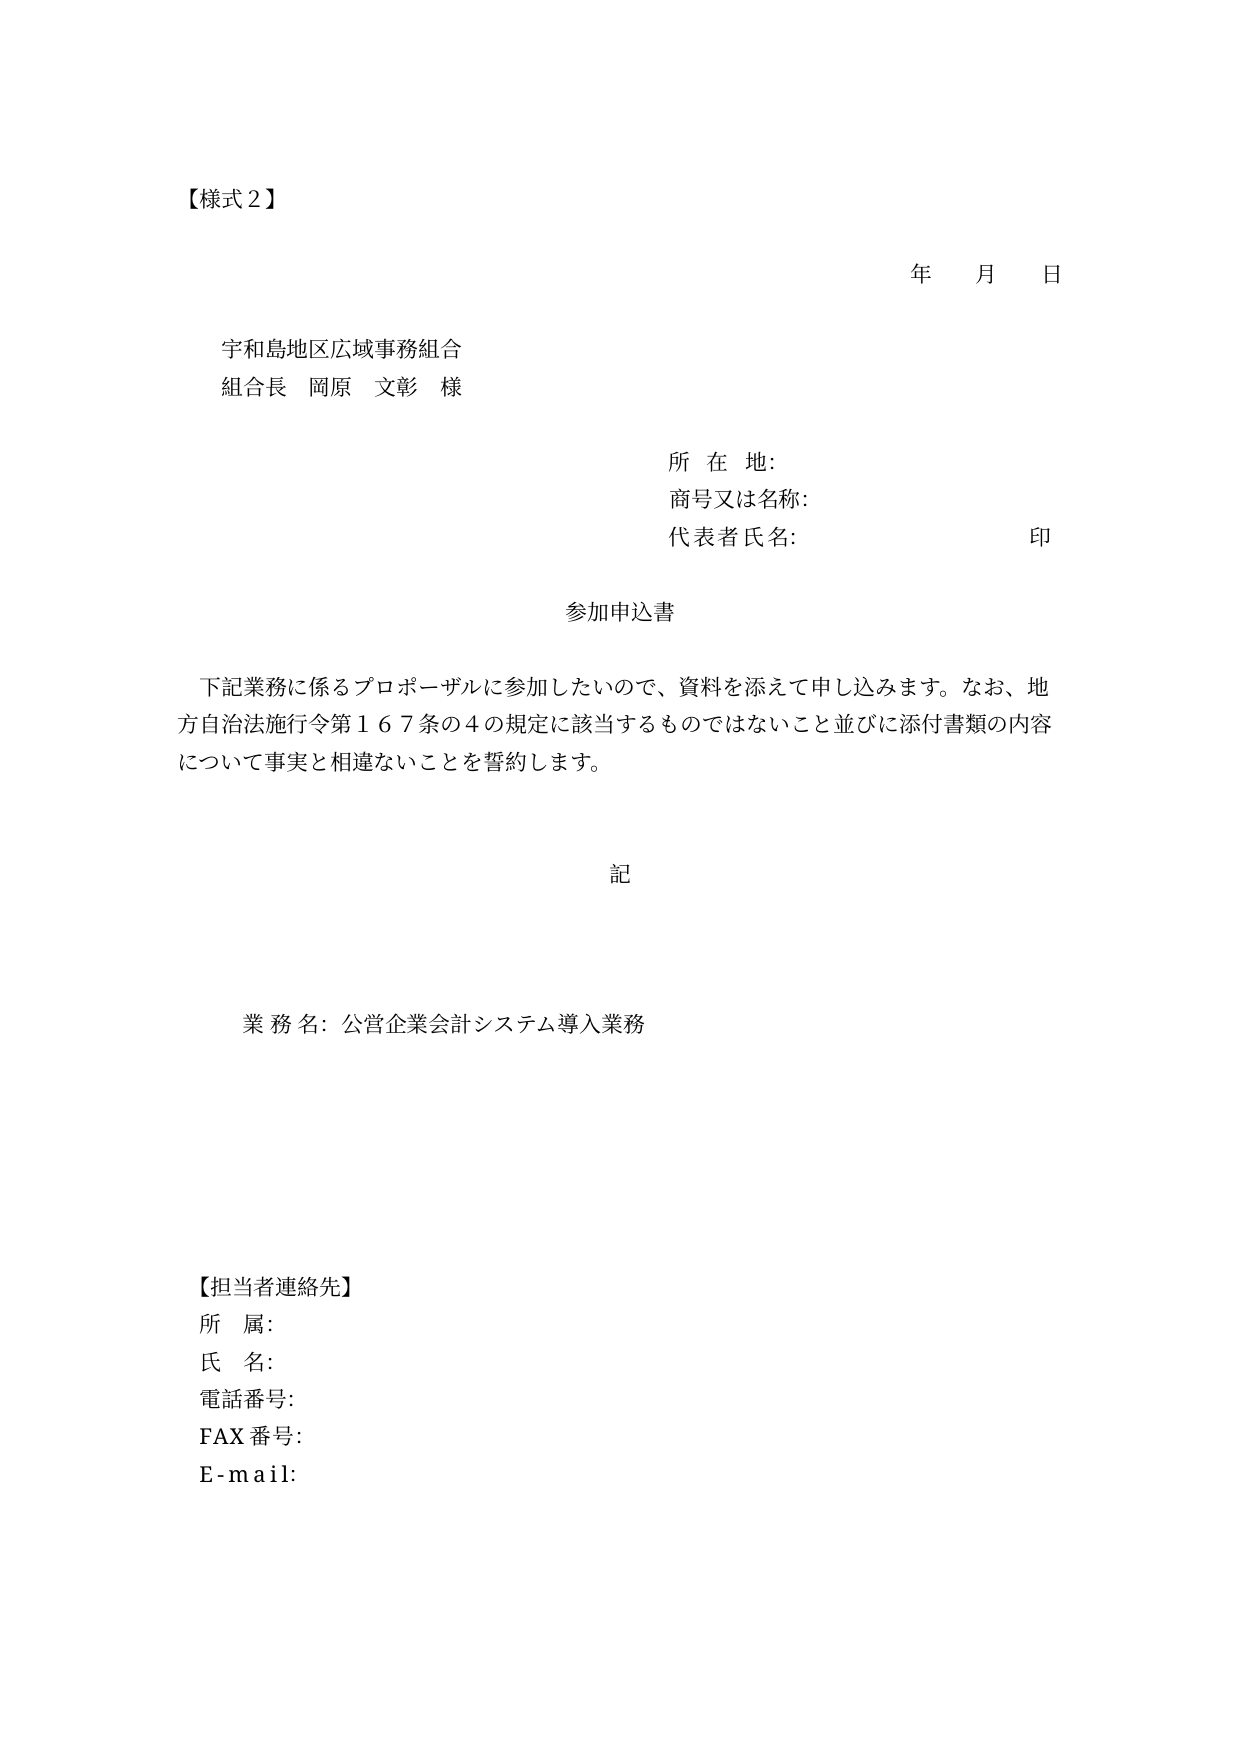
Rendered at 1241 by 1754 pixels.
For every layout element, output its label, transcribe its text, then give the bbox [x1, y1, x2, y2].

text 年 月 日 [177, 254, 1063, 292]
text 電話番号： [177, 1379, 1063, 1417]
text 業務名：公営企業会計システム導入業務 [177, 1004, 1063, 1042]
text 参加申込書 [177, 592, 1063, 629]
text 氏 名： [177, 1342, 1063, 1379]
text 【担当者連絡先】 [177, 1267, 1063, 1304]
text 所属： [177, 1304, 1063, 1342]
text 代表者氏名： 印 [177, 517, 1063, 554]
text 組合長 岡原 文彰 様 [177, 367, 1063, 404]
text 下記業務に係るプロポーザルに参加したいので、資料を添えて申し込みます。なお、地方自治法施行令第１６７条の４の規定に該当するものではないこと並びに添付書類の内容について事実と相違ないことを誓約します。 [177, 667, 1063, 779]
text E-mail： [177, 1454, 1063, 1492]
text 商号又は名称： [177, 479, 1063, 517]
subtitle 記 [177, 854, 1063, 892]
text 宇和島地区広域事務組合 [177, 329, 1063, 367]
text 所在地： [177, 442, 1063, 479]
text 【様式２】 [177, 179, 1063, 217]
text FAX番号： [177, 1417, 1063, 1454]
